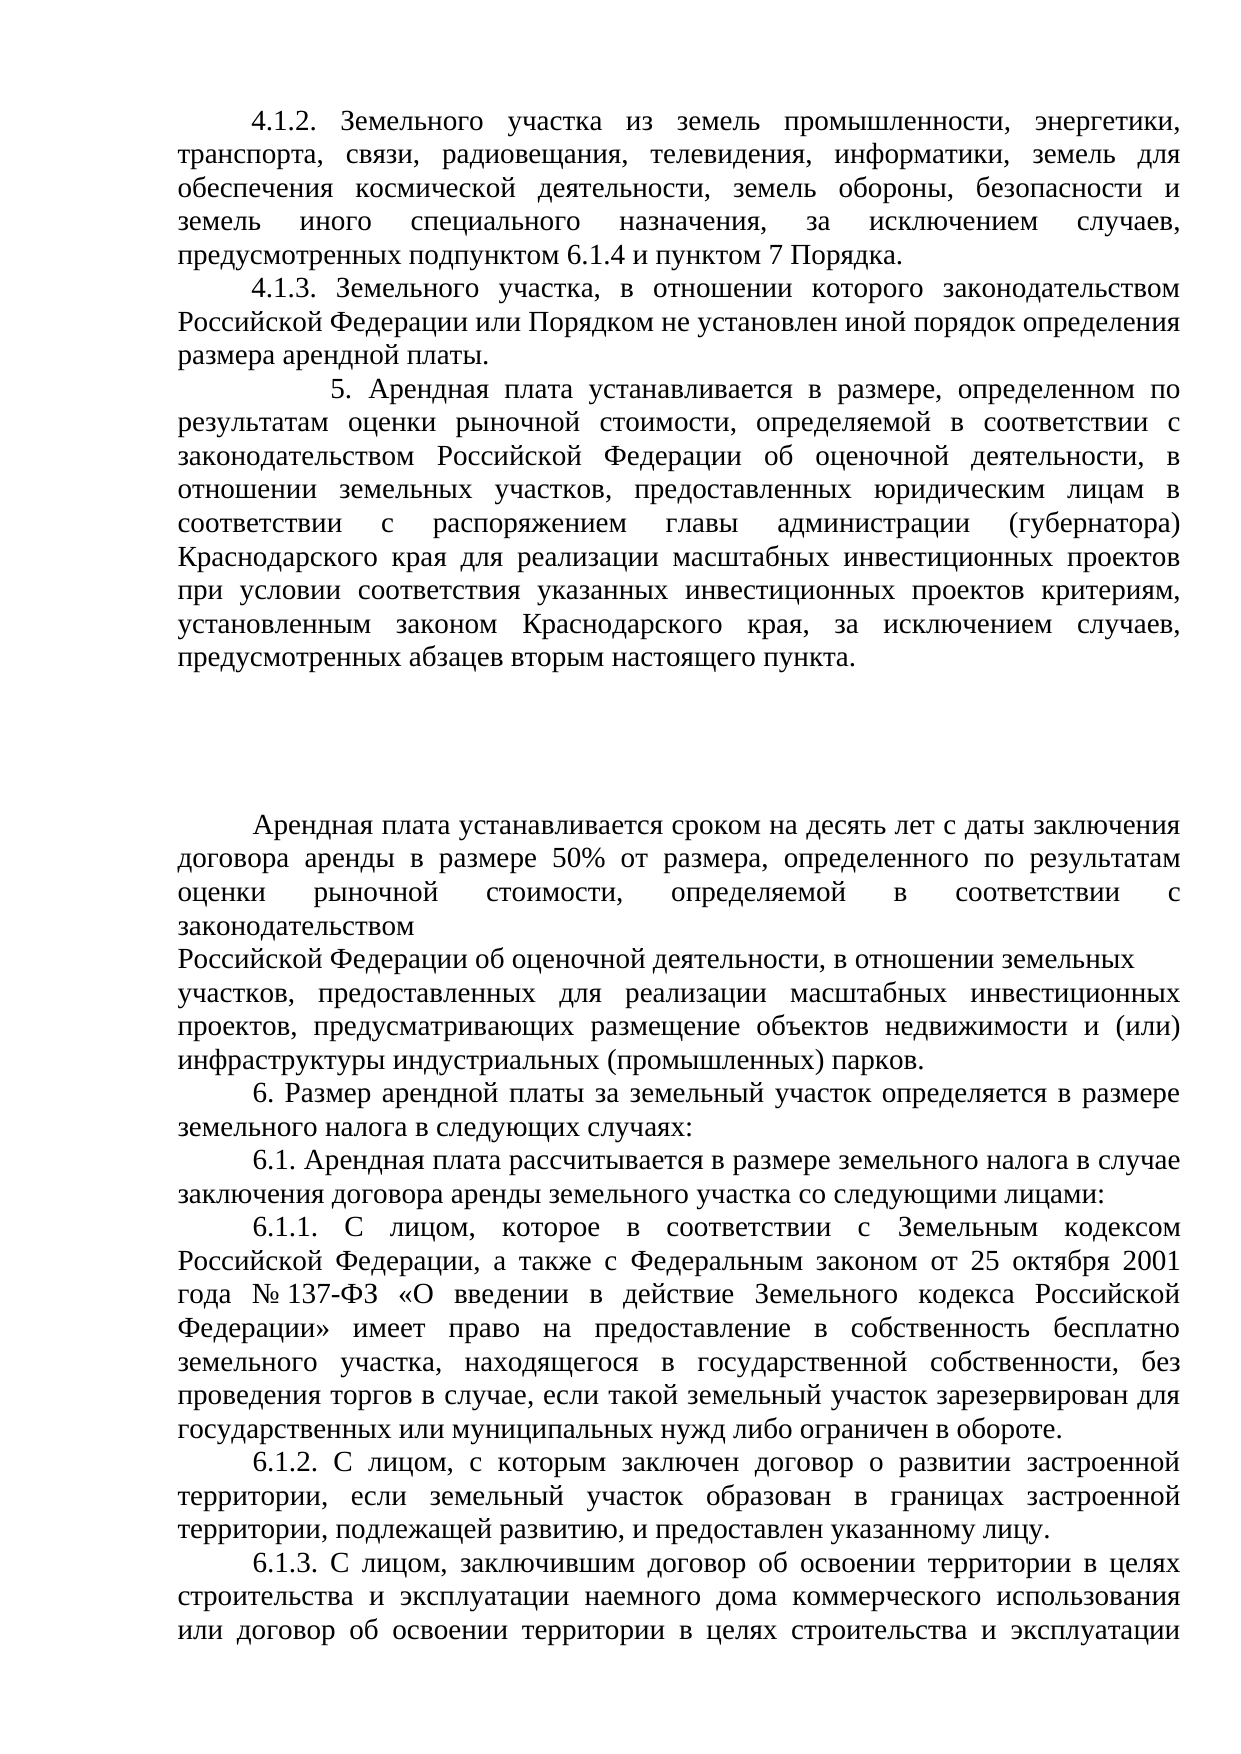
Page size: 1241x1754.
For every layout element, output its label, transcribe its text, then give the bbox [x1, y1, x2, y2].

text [177, 1545, 1181, 1646]
text 6.1.1. С лицом, которое в соответствии с Земельным кодексом Российской Федерации, а также с Федеральным законом от 25 октября 2001 года № 137-ФЗ «О введении в действие Земельного кодекса Российской Федерации» имеет право на предоставление в собственность бесплатно земельного участка, находящегося в государственной собственности, без проведения торгов в случае, если такой земельный участок зарезервирован для государственных или муниципальных нужд либо ограничен в обороте. [177, 1209, 1181, 1444]
text 4.1.2. Земельного участка из земель промышленности, энергетики, транспорта, связи, радиовещания, телевидения, информатики, земель для обеспечения космической деятельности, земель обороны, безопасности и земель иного специального назначения, за исключением случаев, предусмотренных подпунктом 6.1.4 и пунктом 7 Порядка. [177, 103, 1181, 270]
text 4.1.3. Земельного участка, в отношении которого законодательством Российской Федерации или Порядком не установлен иной порядок определения размера арендной платы. [177, 270, 1181, 371]
text 6. Размер арендной платы за земельный участок определяется в размере земельного налога в следующих случаях: [177, 1075, 1181, 1142]
text 6.1. Арендная плата рассчитывается в размере земельного налога в случае заключения договора аренды земельного участка со следующими лицами: [177, 1142, 1181, 1209]
text 6.1.2. С лицом, с которым заключен договор о развитии застроенной территории, если земельный участок образован в границах застроенной территории, подлежащей развитию, и предоставлен указанному лицу. [177, 1444, 1181, 1545]
text Российской Федерации об оценочной деятельности, в отношении земельных [177, 941, 1181, 975]
text Арендная плата устанавливается сроком на десять лет с даты заключения договора аренды в размере 50% от размера, определенного по результатам оценки рыночной стоимости, определяемой в соответствии с законодательством [177, 807, 1181, 941]
text участков, предоставленных для реализации масштабных инвестиционных проектов, предусматривающих размещение объектов недвижимости и (или) инфраструктуры индустриальных (промышленных) парков. [177, 975, 1181, 1075]
text 5. Арендная плата устанавливается в размере, определенном по результатам оценки рыночной стоимости, определяемой в соответствии с законодательством Российской Федерации об оценочной деятельности, в отношении земельных участков, предоставленных юридическим лицам в соответствии с распоряжением главы администрации (губернатора) Краснодарского края для реализации масштабных инвестиционных проектов при условии соответствия указанных инвестиционных проектов критериям, установленным законом Краснодарского края, за исключением случаев, предусмотренных абзацев вторым настоящего пункта. [177, 371, 1181, 673]
